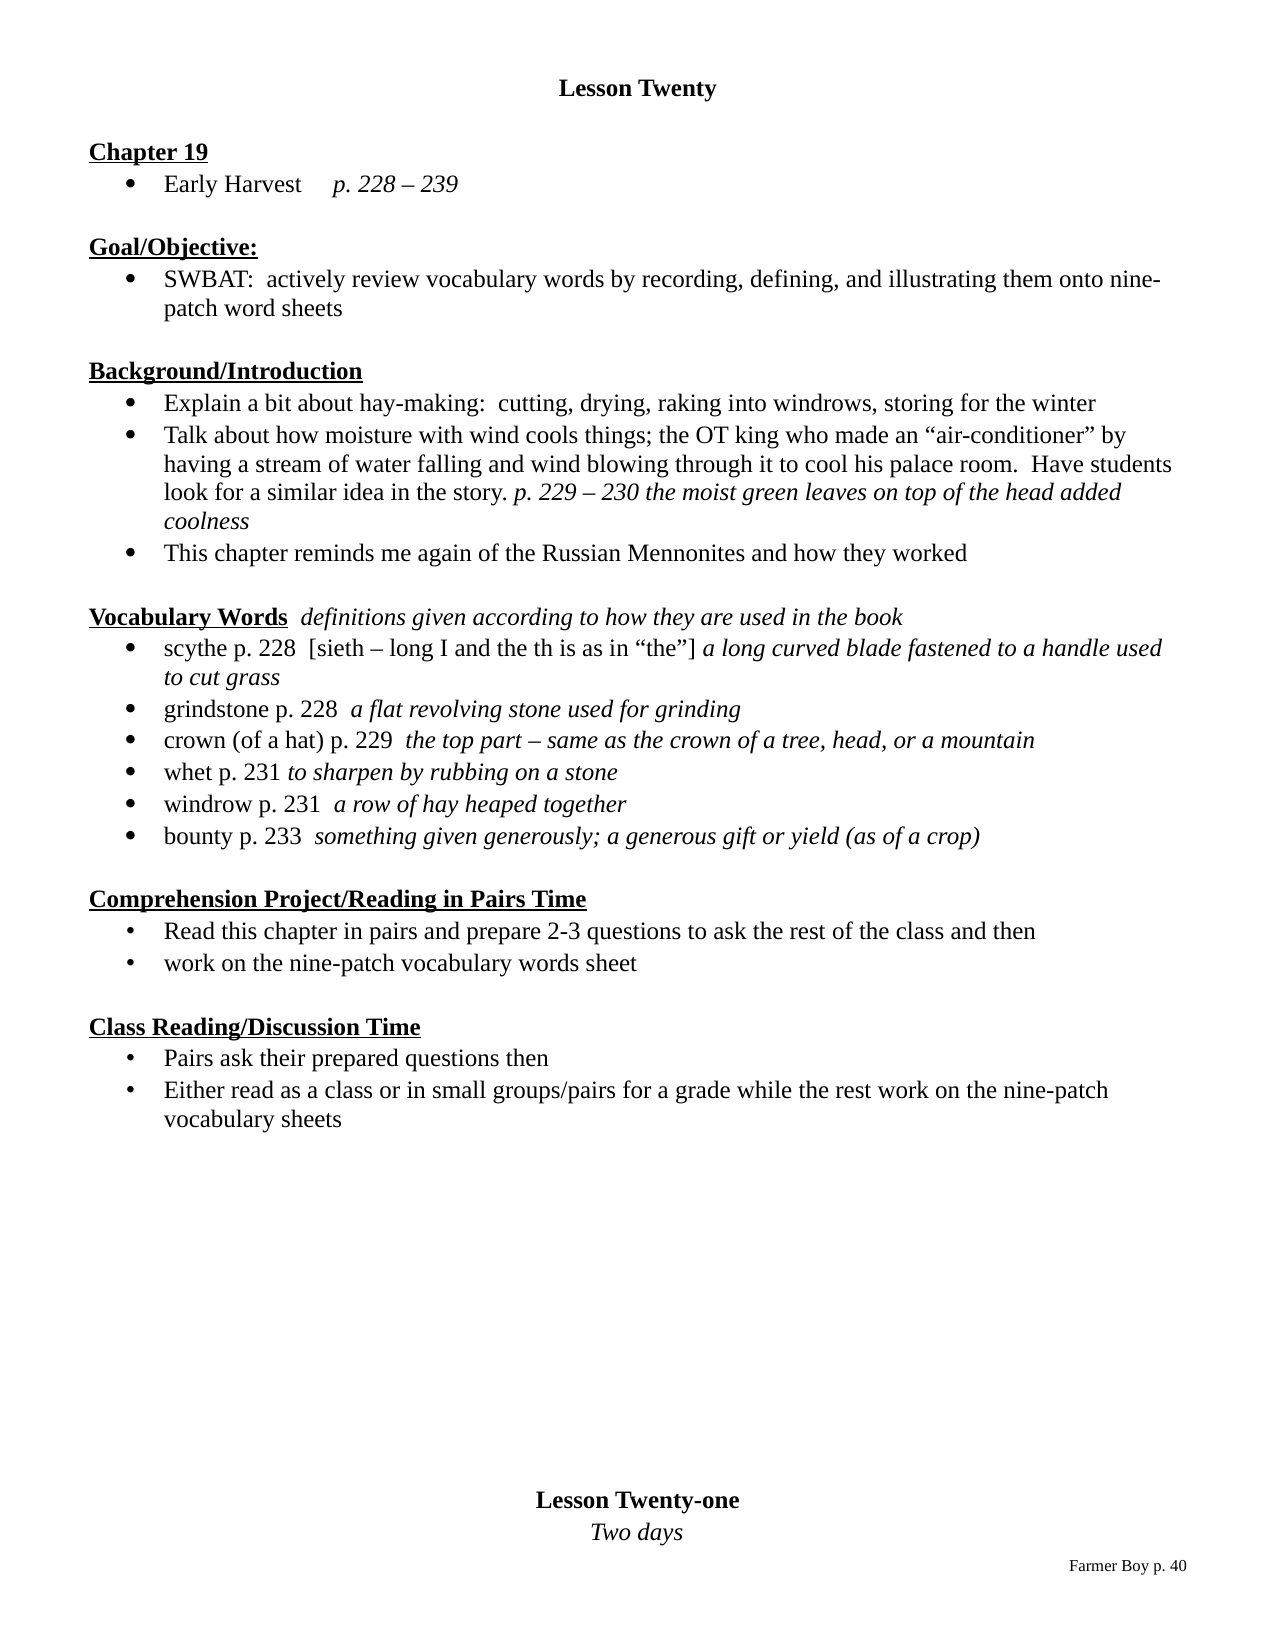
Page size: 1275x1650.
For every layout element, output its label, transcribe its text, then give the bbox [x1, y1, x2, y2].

text Background/Introduction [88, 356, 1186, 385]
text Goal/Objective: [88, 232, 1186, 261]
list crown (of a hat) p. 229 the top part – same as the crown of a tree, head, or a mountain [126, 726, 1186, 754]
list Early Harvest p. 228 – 239 [126, 169, 1186, 198]
list Talk about how moisture with wind cools things; the OT king who made an “air-conditioner” by having a stream of water falling and wind blowing through it to cool his palace room. Have students look for a similar idea in the story. p. 229 – 230 the moist green leaves on top of the head added coolness [126, 420, 1186, 535]
list work on the nine-patch vocabulary words sheet [126, 948, 1186, 977]
text Two days [88, 1517, 1186, 1546]
text Comprehension Project/Reading in Pairs Time [88, 884, 1186, 913]
text Class Reading/Discussion Time [88, 1012, 1186, 1040]
text Lesson Twenty [88, 73, 1186, 102]
text Lesson Twenty-one [88, 1485, 1186, 1514]
list grindstone p. 228 a flat revolving stone used for grinding [126, 694, 1186, 723]
list Either read as a class or in small groups/pairs for a grade while the rest work on the nine-patch vocabulary sheets [126, 1075, 1186, 1133]
list scythe p. 228 [sieth – long I and the th is as in “the”] a long curved blade fastened to a handle used to cut grass [126, 633, 1186, 691]
list windrow p. 231 a row of hay heaped together [126, 789, 1186, 818]
list This chapter reminds me again of the Russian Mennonites and how they worked [126, 538, 1186, 567]
list Explain a bit about hay-making: cutting, drying, raking into windrows, storing for the winter [126, 388, 1186, 417]
list SWBAT: actively review vocabulary words by recording, defining, and illustrating them onto nine-patch word sheets [126, 264, 1186, 322]
text Chapter 19 [88, 137, 1186, 166]
list bounty p. 233 something given generously; a generous gift or yield (as of a crop) [126, 821, 1186, 850]
list Read this chapter in pairs and prepare 2-3 questions to ask the rest of the class and then [126, 916, 1186, 945]
text Vocabulary Words definitions given according to how they are used in the book [88, 602, 1186, 630]
list Pairs ask their prepared questions then [126, 1043, 1186, 1072]
list whet p. 231 to sharpen by rubbing on a stone [126, 757, 1186, 786]
